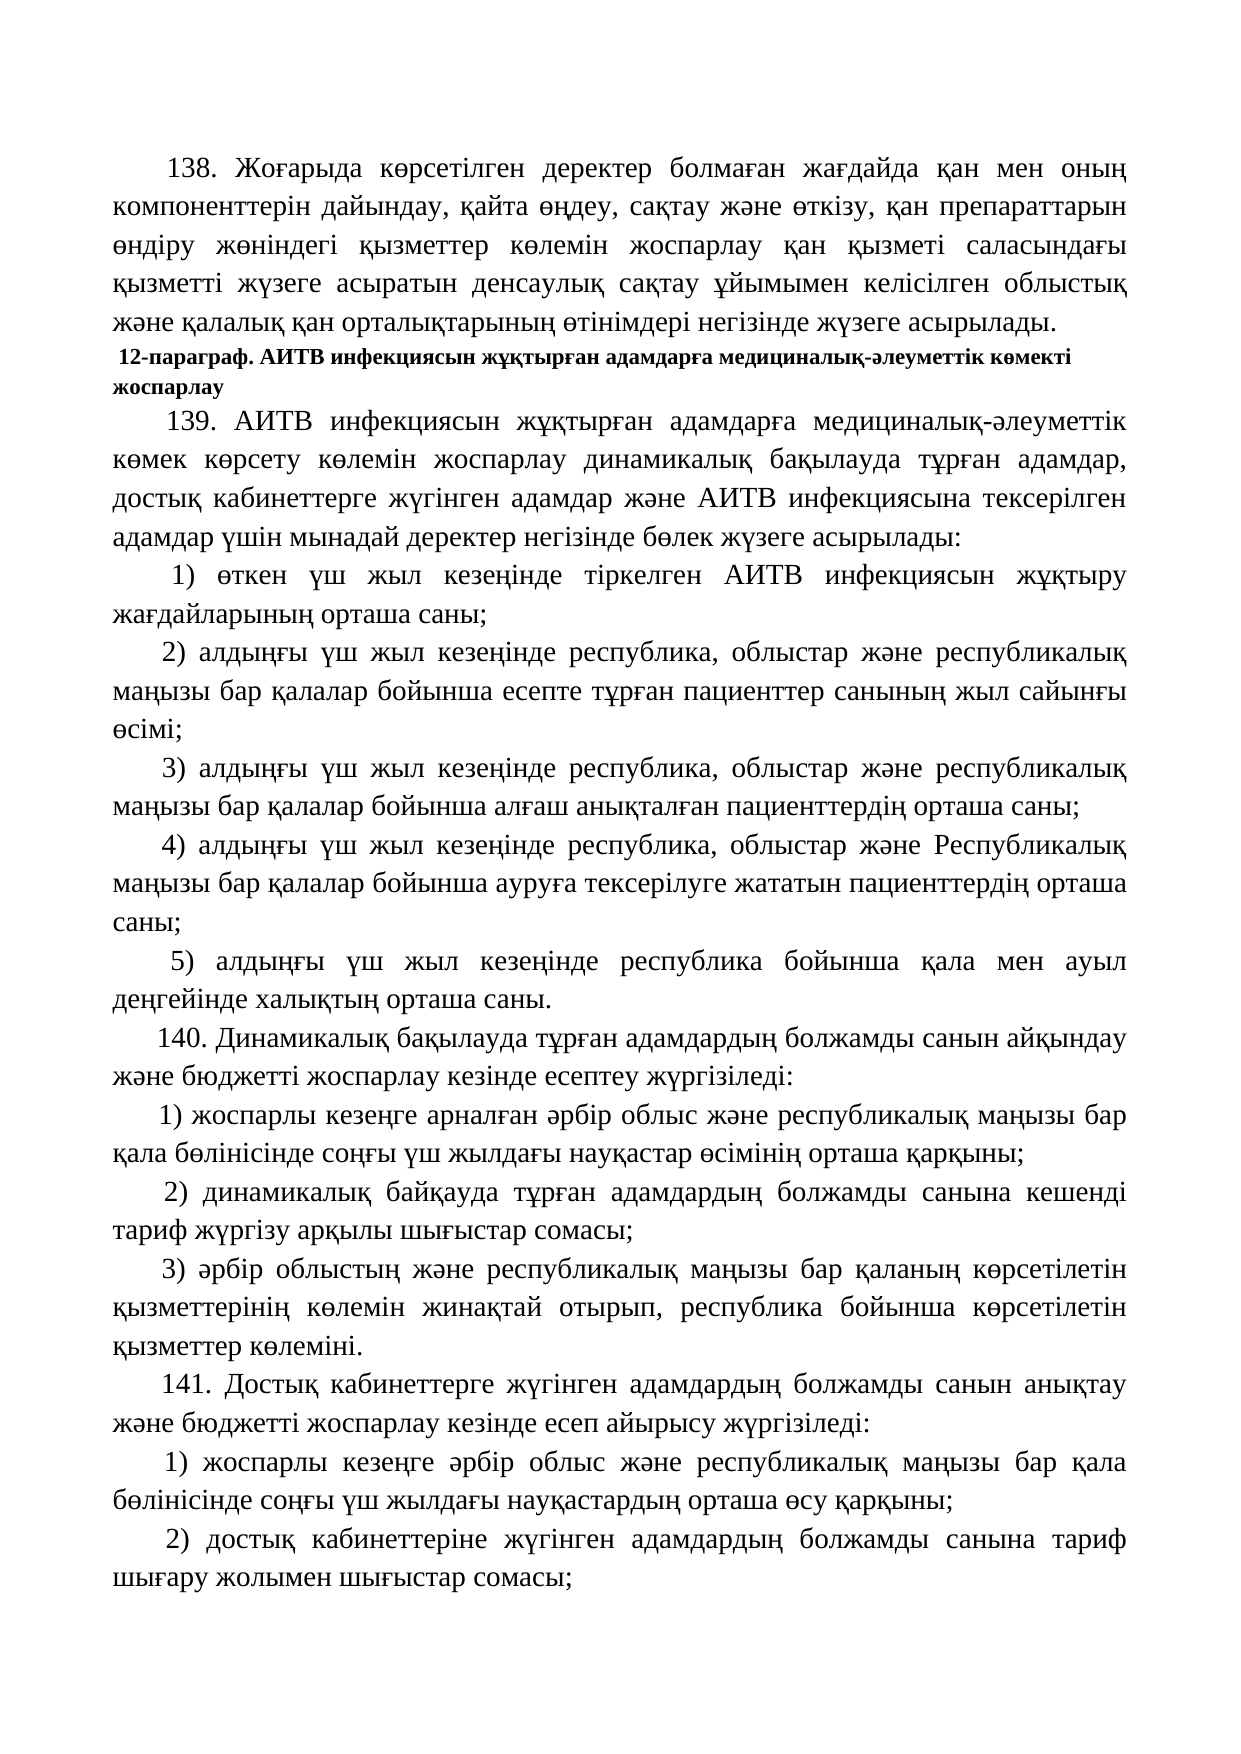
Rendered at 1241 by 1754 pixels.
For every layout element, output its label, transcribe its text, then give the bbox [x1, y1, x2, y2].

text 1) өткен үш жыл кезеңінде тіркелген АИТВ инфекциясын жұқтыру жағдайларының орташа саны; [112, 557, 1128, 629]
text 139. АИТВ инфекциясын жұқтырған адамдарға медициналық-әлеуметтік көмек көрсету көлемін жоспарлау динамикалық бақылауда тұрған адамдар, достық кабинеттерге жүгінген адамдар және АИТВ инфекциясына тексерілген адамдар үшін мынадай деректер негізінде бөлек жүзеге асырылады: [112, 403, 1128, 552]
text 3) әрбір облыстың және республикалық маңызы бар қаланың көрсетілетін қызметтерінің көлемін жинақтай отырып, республика бойынша көрсетілетін қызметтер көлеміні. [112, 1251, 1128, 1362]
text 2) динамикалық байқауда тұрған адамдардың болжамды санына кешенді тариф жүргізу арқылы шығыстар сомасы; [112, 1174, 1128, 1246]
text 1) жоспарлы кезеңге арналған әрбір облыс және республикалық маңызы бар қала бөлінісінде соңғы үш жылдағы науқастар өсімінің орташа қарқыны; [112, 1097, 1128, 1169]
text 2) достық кабинеттеріне жүгінген адамдардың болжамды санына тариф шығару жолымен шығыстар сомасы; [112, 1521, 1128, 1593]
text 12-параграф. АИТВ инфекциясын жұқтырған адамдарға медициналық-әлеуметтік көмекті жоспарлау [112, 343, 1128, 399]
text 3) алдыңғы үш жыл кезеңінде республика, облыстар және республикалық маңызы бар қалалар бойынша алғаш анықталған пациенттердің орташа саны; [112, 750, 1128, 822]
text 4) алдыңғы үш жыл кезеңінде республика, облыстар және Республикалық маңызы бар қалалар бойынша ауруға тексерілуге жататын пациенттердің орташа саны; [112, 827, 1128, 938]
text 1) жоспарлы кезеңге әрбір облыс және республикалық маңызы бар қала бөлінісінде соңғы үш жылдағы науқастардың орташа өсу қарқыны; [112, 1444, 1128, 1516]
text 2) алдыңғы үш жыл кезеңінде республика, облыстар және республикалық маңызы бар қалалар бойынша есепте тұрған пациенттер санының жыл сайынғы өсімі; [112, 634, 1128, 745]
text 140. Динамикалық бақылауда тұрған адамдардың болжамды санын айқындау және бюджетті жоспарлау кезінде есептеу жүргізіледі: [112, 1020, 1128, 1092]
text 141. Достық кабинеттерге жүгінген адамдардың болжамды санын анықтау және бюджетті жоспарлау кезінде есеп айырысу жүргізіледі: [112, 1367, 1128, 1439]
text 5) алдыңғы үш жыл кезеңінде республика бойынша қала мен ауыл деңгейінде халықтың орташа саны. [112, 943, 1128, 1015]
text 138. Жоғарыда көрсетілген деректер болмаған жағдайда қан мен оның компоненттерін дайындау, қайта өңдеу, сақтау және өткізу, қан препараттарын өндіру жөніндегі қызметтер көлемін жоспарлау қан қызметі саласындағы қызметті жүзеге асыратын денсаулық сақтау ұйымымен келісілген облыстық және қалалық қан орталықтарының өтінімдері негізінде жүзеге асырылады. [112, 150, 1128, 338]
